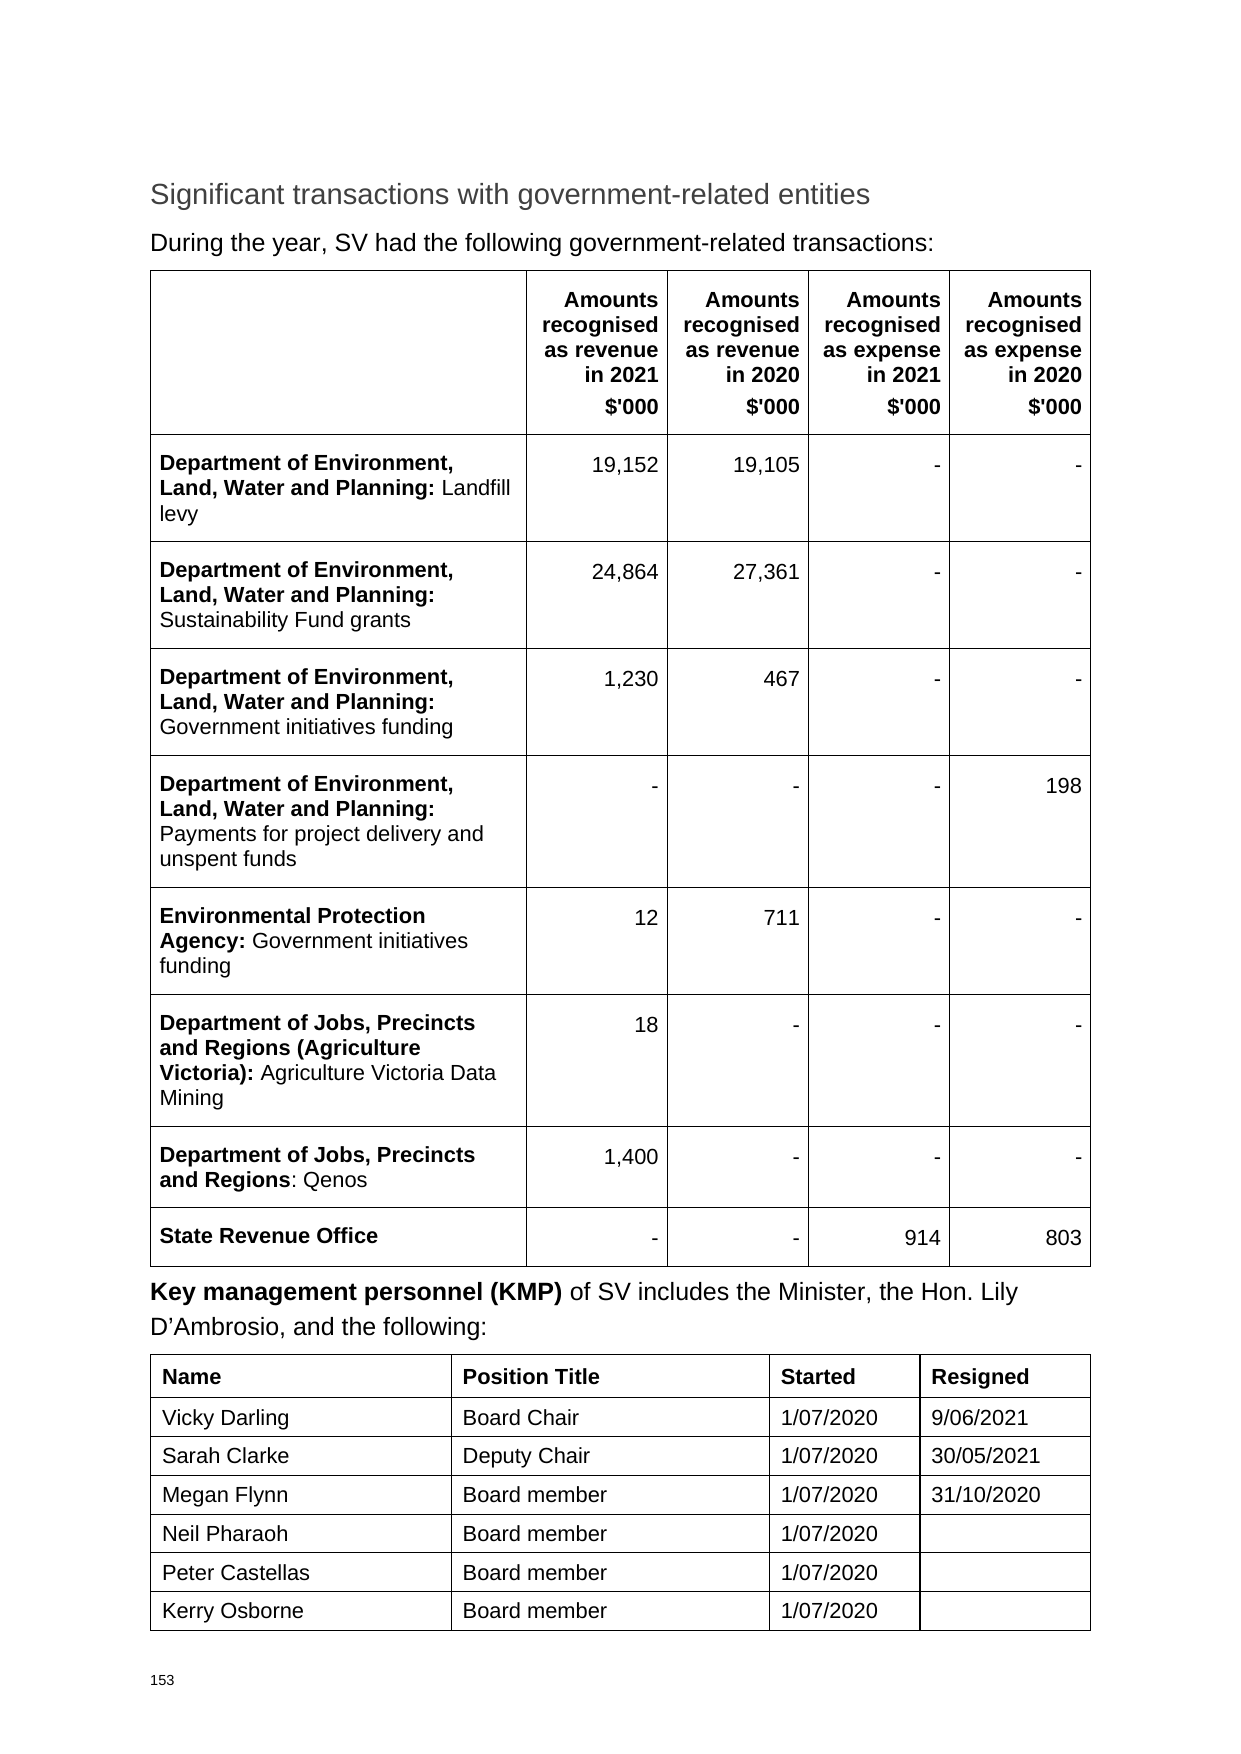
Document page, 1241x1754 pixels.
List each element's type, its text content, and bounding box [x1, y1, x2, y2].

table_cell - [809, 1127, 949, 1207]
table_header Amounts recognised as revenue in 2020 $'000 [668, 271, 808, 434]
table_cell 1/07/2020 [770, 1592, 919, 1630]
table_cell Department of Environment, Land, Water and Planning: Payments for project delivery and unspent funds [151, 756, 526, 887]
table_cell - [809, 649, 949, 754]
table_cell - [809, 995, 949, 1126]
table_cell 30/05/2021 [921, 1437, 1090, 1475]
table_cell [921, 1592, 1090, 1630]
text During the year, SV had the following government-related transactions: [150, 227, 1090, 256]
table_cell 12 [527, 888, 667, 993]
table_cell - [527, 756, 667, 887]
table_header Name [151, 1355, 451, 1397]
table_cell - [950, 435, 1090, 541]
table_header Amounts recognised as expense in 2021 $'000 [809, 271, 949, 434]
subtitle Significant transactions with government-related entities [150, 177, 1090, 211]
table_header Amounts recognised as expense in 2020 $'000 [950, 271, 1090, 434]
table_cell 914 [809, 1208, 949, 1266]
table_cell Deputy Chair [452, 1437, 769, 1475]
table_cell 1,230 [527, 649, 667, 754]
table_cell - [950, 995, 1090, 1126]
table_cell Department of Environment, Land, Water and Planning: Sustainability Fund grants [151, 542, 526, 648]
table_cell - [950, 649, 1090, 754]
table_cell Kerry Osborne [151, 1592, 451, 1630]
table_cell Megan Flynn [151, 1476, 451, 1513]
table_cell Board Chair [452, 1398, 769, 1436]
table_cell - [527, 1208, 667, 1266]
table_cell 24,864 [527, 542, 667, 648]
table_cell Department of Jobs, Precincts and Regions: Qenos [151, 1127, 526, 1207]
table_cell 1,400 [527, 1127, 667, 1207]
table_cell 27,361 [668, 542, 808, 648]
table_header Amounts recognised as revenue in 2021 $'000 [527, 271, 667, 434]
table_cell Peter Castellas [151, 1553, 451, 1591]
table_cell 9/06/2021 [921, 1398, 1090, 1436]
table_cell 1/07/2020 [770, 1437, 919, 1475]
table_header Resigned [921, 1355, 1090, 1397]
table_cell 19,152 [527, 435, 667, 541]
table_cell 1/07/2020 [770, 1553, 919, 1591]
table_cell - [809, 435, 949, 541]
table_cell [921, 1553, 1090, 1591]
text Key management personnel (KMP) of SV includes the Minister, the Hon. Lily D’Ambrosio, and the following: [150, 1277, 1090, 1340]
table_header Position Title [452, 1355, 769, 1397]
table_cell - [809, 542, 949, 648]
table_cell Vicky Darling [151, 1398, 451, 1436]
table_cell Board member [452, 1515, 769, 1552]
table_cell Neil Pharaoh [151, 1515, 451, 1552]
table_cell Department of Environment, Land, Water and Planning: Landfill levy [151, 435, 526, 541]
table_cell 18 [527, 995, 667, 1126]
table_cell 31/10/2020 [921, 1476, 1090, 1513]
table_cell [921, 1515, 1090, 1552]
table_cell - [668, 995, 808, 1126]
table_cell 711 [668, 888, 808, 993]
table_cell 1/07/2020 [770, 1398, 919, 1436]
table_header [151, 271, 526, 434]
table_cell 1/07/2020 [770, 1515, 919, 1552]
table_cell 198 [950, 756, 1090, 887]
table_cell - [950, 888, 1090, 993]
table_cell - [809, 888, 949, 993]
table_cell 467 [668, 649, 808, 754]
table_cell - [668, 756, 808, 887]
table_cell - [668, 1127, 808, 1207]
table_cell Environmental Protection Agency: Government initiatives funding [151, 888, 526, 993]
table_cell 1/07/2020 [770, 1476, 919, 1513]
table_cell - [950, 1127, 1090, 1207]
table_cell Board member [452, 1476, 769, 1513]
table_cell 19,105 [668, 435, 808, 541]
table_cell Department of Environment, Land, Water and Planning: Government initiatives funding [151, 649, 526, 754]
table_cell Sarah Clarke [151, 1437, 451, 1475]
table_cell - [950, 542, 1090, 648]
table_cell - [809, 756, 949, 887]
table_cell 803 [950, 1208, 1090, 1266]
table_cell - [668, 1208, 808, 1266]
table_cell Board member [452, 1592, 769, 1630]
table_cell Board member [452, 1553, 769, 1591]
table_cell Department of Jobs, Precincts and Regions (Agriculture Victoria): Agriculture Victoria Data Mining [151, 995, 526, 1126]
table_header Started [770, 1355, 919, 1397]
table_cell State Revenue Office [151, 1208, 526, 1266]
